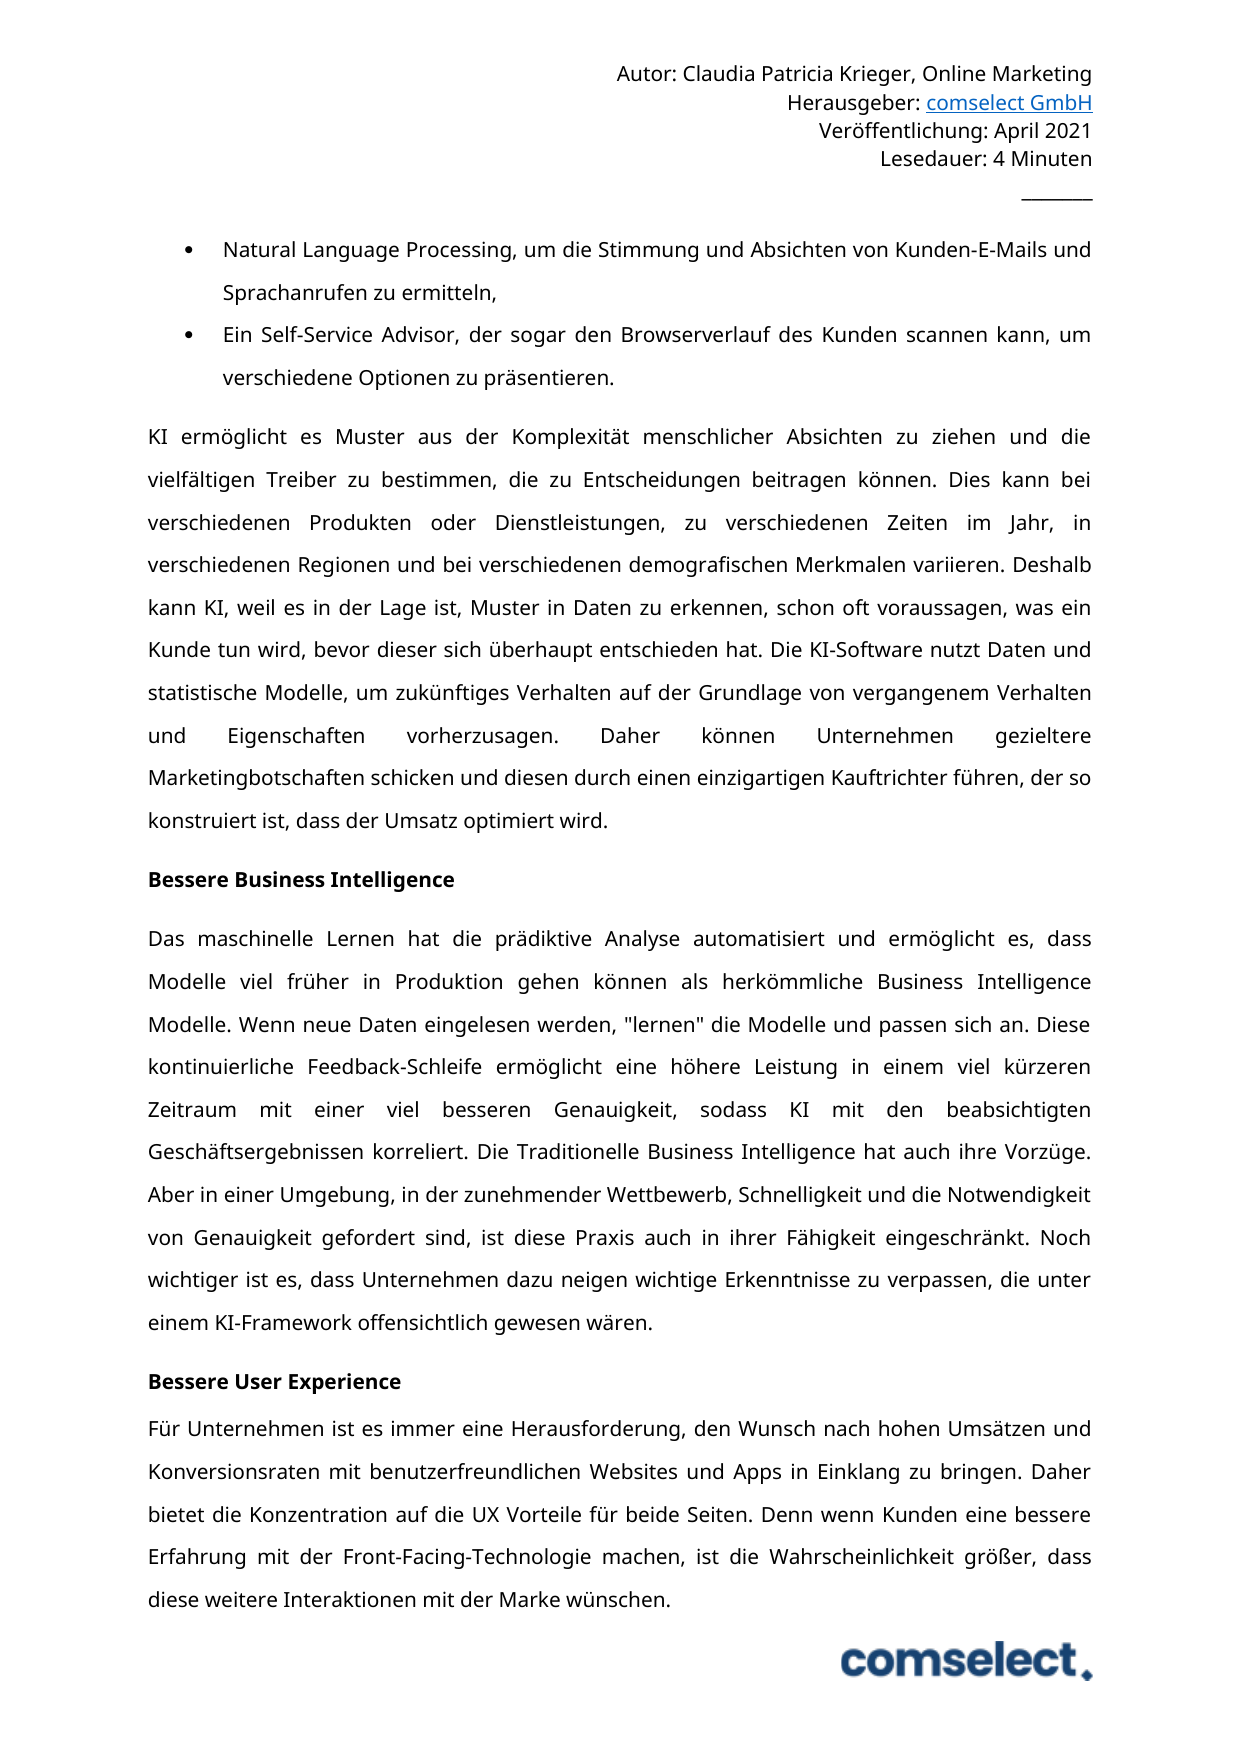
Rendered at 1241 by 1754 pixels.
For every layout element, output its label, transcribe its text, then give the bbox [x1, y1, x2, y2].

text Das maschinelle Lernen hat die prädiktive Analyse automatisiert und ermöglicht es, dass Modelle viel früher in Produktion gehen können als herkömmliche Business Intelligence Modelle. Wenn neue Daten eingelesen werden, "lernen" die Modelle und passen sich an. Diese kontinuierliche Feedback-Schleife ermöglicht eine höhere Leistung in einem viel kürzeren Zeitraum mit einer viel besseren Genauigkeit, sodass KI mit den beabsichtigten Geschäftsergebnissen korreliert. Die Traditionelle Business Intelligence hat auch ihre Vorzüge. Aber in einer Umgebung, in der zunehmender Wettbewerb, Schnelligkeit und die Notwendigkeit von Genauigkeit gefordert sind, ist diese Praxis auch in ihrer Fähigkeit eingeschränkt. Noch wichtiger ist es, dass Unternehmen dazu neigen wichtige Erkenntnisse zu verpassen, die unter einem KI-Framework offensichtlich gewesen wären. [148, 924, 1093, 1336]
text Für Unternehmen ist es immer eine Herausforderung, den Wunsch nach hohen Umsätzen und Konversionsraten mit benutzerfreundlichen Websites und Apps in Einklang zu bringen. Daher bietet die Konzentration auf die UX Vorteile für beide Seiten. Denn wenn Kunden eine bessere Erfahrung mit der Front-Facing-Technologie machen, ist die Wahrscheinlichkeit größer, dass diese weitere Interaktionen mit der Marke wünschen. [148, 1414, 1093, 1613]
text Bessere User Experience [148, 1367, 1093, 1396]
text KI ermöglicht es Muster aus der Komplexität menschlicher Absichten zu ziehen und die vielfältigen Treiber zu bestimmen, die zu Entscheidungen beitragen können. Dies kann bei verschiedenen Produkten oder Dienstleistungen, zu verschiedenen Zeiten im Jahr, in verschiedenen Regionen und bei verschiedenen demografischen Merkmalen variieren. Deshalb kann KI, weil es in der Lage ist, Muster in Daten zu erkennen, schon oft voraussagen, was ein Kunde tun wird, bevor dieser sich überhaupt entschieden hat. Die KI-Software nutzt Daten und statistische Modelle, um zukünftiges Verhalten auf der Grundlage von vergangenem Verhalten und Eigenschaften vorherzusagen. Daher können Unternehmen gezieltere Marketingbotschaften schicken und diesen durch einen einzigartigen Kauftrichter führen, der so konstruiert ist, dass der Umsatz optimiert wird. [148, 422, 1093, 834]
text Bessere Business Intelligence [148, 865, 1093, 894]
list Natural Language Processing, um die Stimmung und Absichten von Kunden-E-Mails und Sprachanrufen zu ermitteln, [185, 235, 1093, 306]
picture [841, 1641, 1093, 1681]
list Ein Self-Service Advisor, der sogar den Browserverlauf des Kunden scannen kann, um verschiedene Optionen zu präsentieren. [185, 321, 1093, 392]
